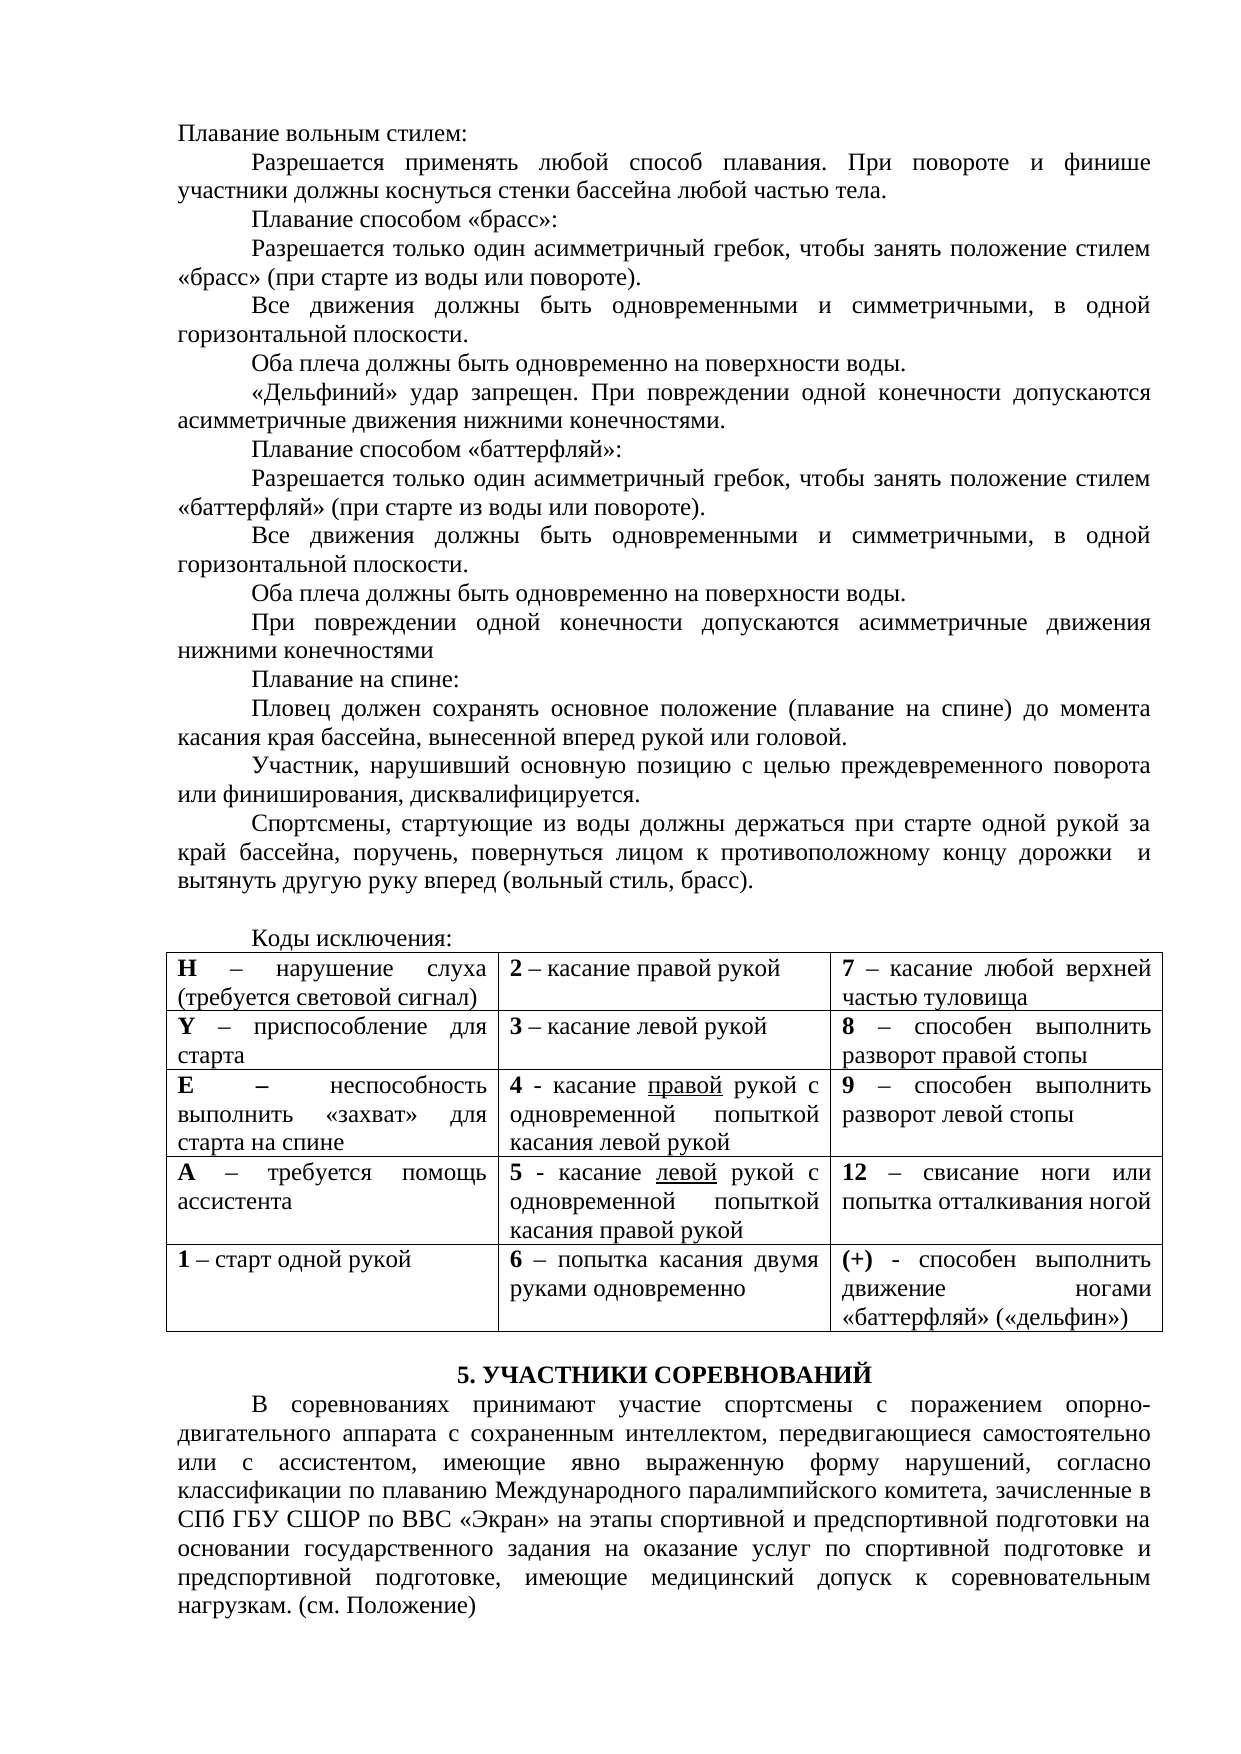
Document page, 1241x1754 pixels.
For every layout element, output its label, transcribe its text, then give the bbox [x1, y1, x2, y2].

text Плавание вольным стилем: [177, 118, 1152, 147]
text Разрешается применять любой способ плавания. При повороте и финише участники должны коснуться стенки бассейна любой частью тела. [177, 147, 1152, 204]
table_cell А – требуется помощь ассистента [167, 1157, 498, 1243]
text Все движения должны быть одновременными и симметричными, в одной горизонтальной плоскости. [177, 521, 1152, 578]
table_cell Y – приспособление для старта [167, 1011, 498, 1069]
table_cell 3 – касание левой рукой [499, 1011, 830, 1069]
table_header Н – нарушение слуха (требуется световой сигнал) [167, 953, 498, 1010]
table_cell Е – неспособность выполнить «захват» для старта на спине [167, 1070, 498, 1156]
table_cell 8 – способен выполнить разворот правой стопы [831, 1011, 1162, 1069]
table_cell 9 – способен выполнить разворот левой стопы [831, 1070, 1162, 1156]
text В соревнованиях принимают участие спортсмены с поражением опорно-двигательного аппарата с сохраненным интеллектом, передвигающиеся самостоятельно или с ассистентом, имеющие явно выраженную форму нарушений, согласно классификации по плаванию Международного паралимпийского комитета, зачисленные в СПб ГБУ СШОР по ВВС «Экран» на этапы спортивной и предспортивной подготовки на основании государственного задания на оказание услуг по спортивной подготовке и предспортивной подготовке, имеющие медицинский допуск к соревновательным нагрузкам. (см. Положение) [177, 1389, 1152, 1619]
text Плавание способом «брасс»: [177, 204, 1152, 233]
text Разрешается только один асимметричный гребок, чтобы занять положение стилем «брасс» (при старте из воды или повороте). [177, 233, 1152, 291]
text Все движения должны быть одновременными и симметричными, в одной горизонтальной плоскости. [177, 291, 1152, 348]
table_cell 1 – старт одной рукой [167, 1245, 498, 1331]
text При повреждении одной конечности допускаются асимметричные движения нижними конечностями [177, 607, 1152, 664]
table_header 2 – касание правой рукой [499, 953, 830, 1010]
text Спортсмены, стартующие из воды должны держаться при старте одной рукой за край бассейна, поручень, повернуться лицом к противоположному концу дорожки и вытянуть другую руку вперед (вольный стиль, брасс). [177, 808, 1152, 894]
table_header 7 – касание любой верхней частью туловища [831, 953, 1162, 1010]
table_cell (+) - способен выполнить движение ногами «баттерфляй» («дельфин») [831, 1245, 1162, 1331]
text «Дельфиний» удар запрещен. При повреждении одной конечности допускаются асимметричные движения нижними конечностями. [177, 377, 1152, 434]
text Плавание способом «баттерфляй»: [177, 434, 1152, 463]
table_cell 12 – свисание ноги или попытка отталкивания ногой [831, 1157, 1162, 1243]
text Разрешается только один асимметричный гребок, чтобы занять положение стилем «баттерфляй» (при старте из воды или повороте). [177, 463, 1152, 521]
table_cell 5 - касание левой рукой с одновременной попыткой касания правой рукой [499, 1157, 830, 1243]
table_cell 6 – попытка касания двумя руками одновременно [499, 1245, 830, 1331]
text Плавание на спине: [177, 664, 1152, 693]
text Участник, нарушивший основную позицию с целью преждевременного поворота или финиширования, дисквалифицируется. [177, 751, 1152, 808]
text Оба плеча должны быть одновременно на поверхности воды. [177, 348, 1152, 377]
text Коды исключения: [177, 923, 1152, 952]
text 5. УЧАСТНИКИ СОРЕВНОВАНИЙ [177, 1361, 1152, 1389]
text Пловец должен сохранять основное положение (плавание на спине) до момента касания края бассейна, вынесенной вперед рукой или головой. [177, 693, 1152, 751]
table_cell 4 - касание правой рукой с одновременной попыткой касания левой рукой [499, 1070, 830, 1156]
text Оба плеча должны быть одновременно на поверхности воды. [177, 578, 1152, 607]
